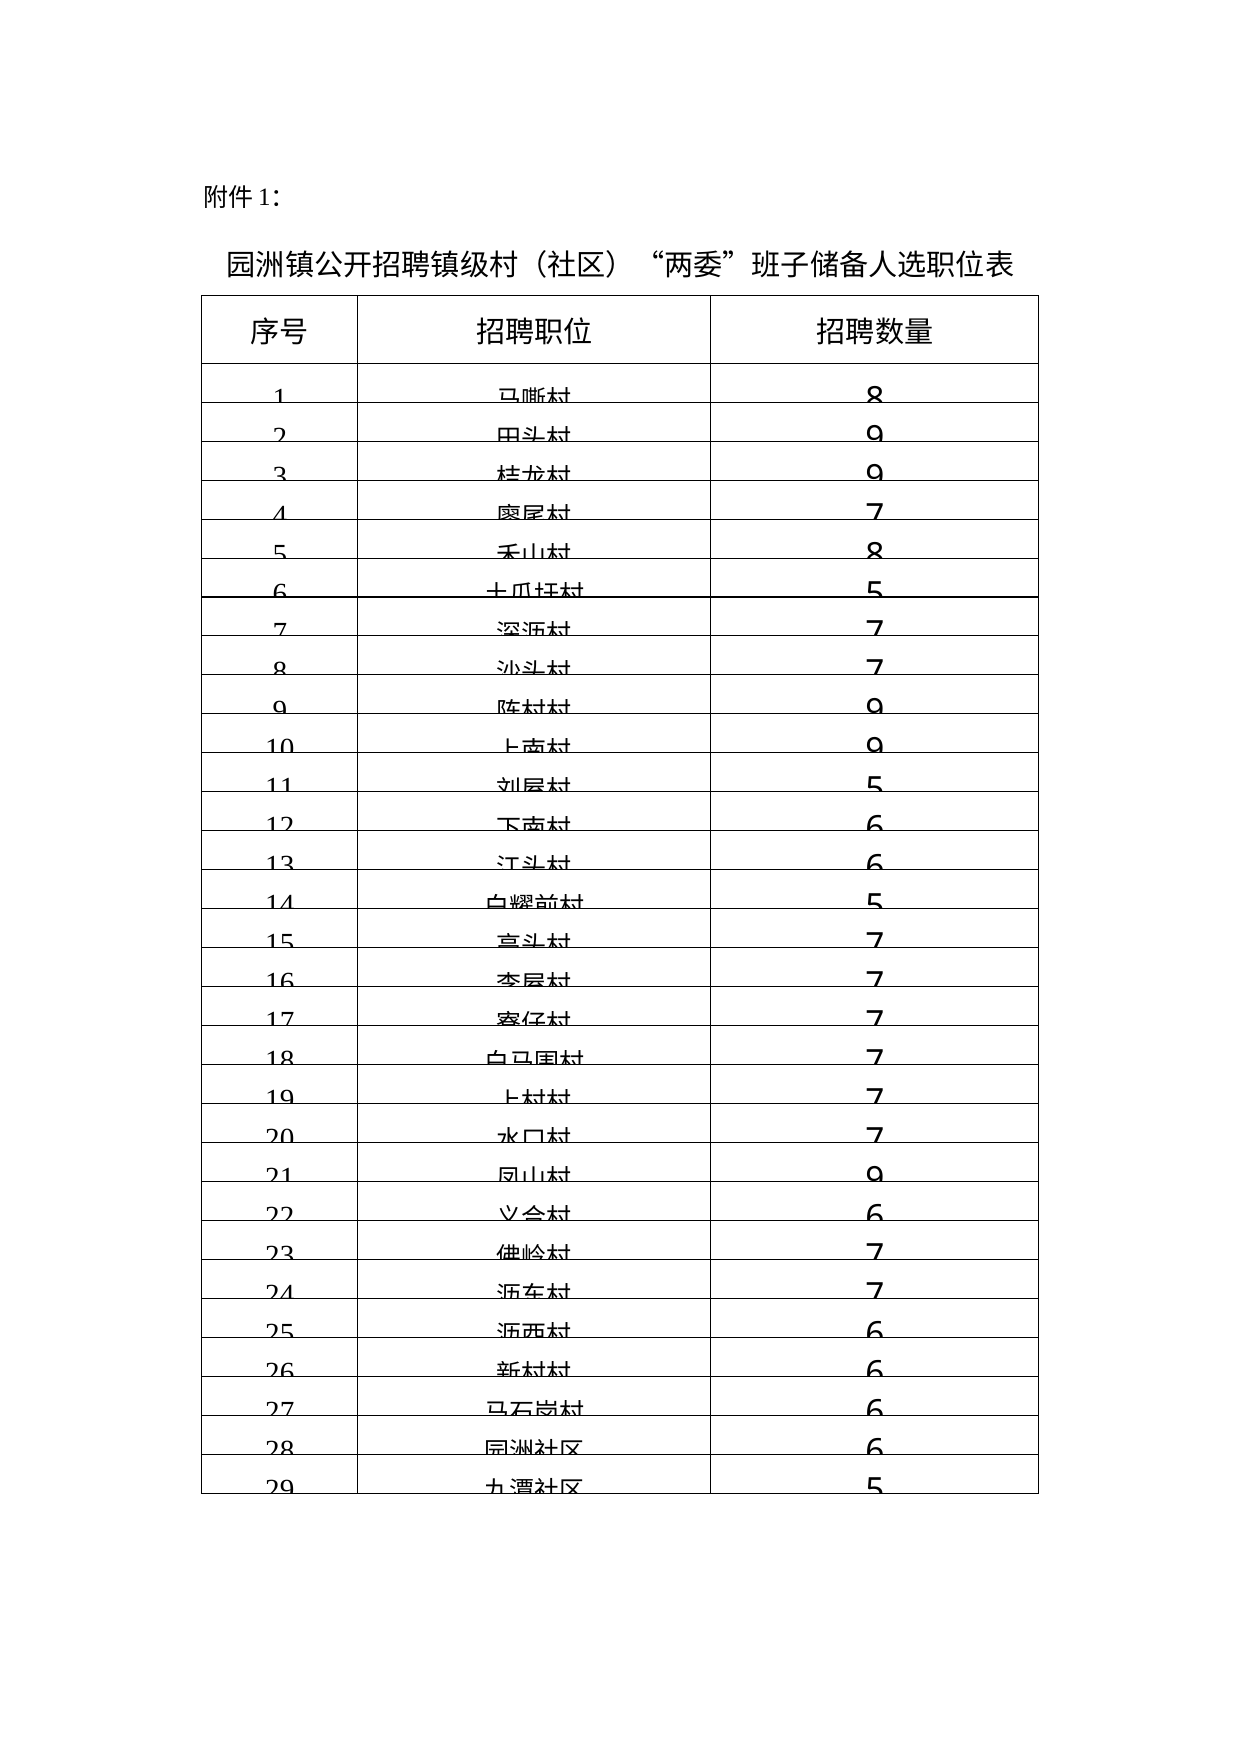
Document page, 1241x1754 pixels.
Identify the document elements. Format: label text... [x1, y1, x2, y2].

table_cell 7 [711, 1260, 1038, 1298]
table_cell 江头村 [358, 831, 710, 869]
table_cell 李屋村 [358, 948, 710, 986]
table_cell 刘屋村 [358, 753, 710, 791]
table_cell 28 [202, 1416, 357, 1453]
table_cell 6 [711, 1338, 1038, 1376]
table_cell 寮仔村 [358, 987, 710, 1025]
table_cell 7 [711, 598, 1038, 635]
table_cell 3 [202, 442, 357, 479]
table_cell 18 [202, 1026, 357, 1064]
table_cell 田头村 [358, 403, 710, 441]
table_cell 9 [711, 442, 1038, 479]
table_cell 高头村 [358, 909, 710, 947]
table_cell 上村村 [358, 1065, 710, 1103]
table_cell 20 [202, 1104, 357, 1142]
table_cell 16 [202, 948, 357, 986]
table_cell 27 [202, 1377, 357, 1414]
table_cell 7 [711, 1221, 1038, 1259]
table_cell 1 [202, 364, 357, 402]
table_cell 园洲镇公开招聘镇级村（社区）“两委”班子储备人选职位表 [201, 229, 1039, 295]
table_cell 9 [711, 675, 1038, 713]
table_cell 4 [202, 481, 357, 518]
table_cell 上南村 [358, 714, 710, 752]
table_cell 佛岭村 [358, 1221, 710, 1259]
table_cell 7 [711, 1026, 1038, 1064]
table_cell 9 [711, 1143, 1038, 1181]
table_cell 序号 [202, 296, 357, 363]
table_cell 廖尾村 [358, 481, 710, 518]
table_cell 25 [202, 1299, 357, 1337]
table_cell 7 [711, 1104, 1038, 1142]
table_cell 17 [202, 987, 357, 1025]
table_cell 5 [202, 520, 357, 557]
table_cell 8 [202, 636, 357, 674]
table_cell 5 [711, 1455, 1038, 1492]
table_cell 凤山村 [358, 1143, 710, 1181]
table_cell 2 [202, 403, 357, 441]
table_cell 21 [202, 1143, 357, 1181]
table_cell 15 [202, 909, 357, 947]
table_cell 22 [202, 1182, 357, 1220]
table_cell 5 [711, 559, 1038, 596]
table_cell 9 [711, 403, 1038, 441]
table_cell 7 [711, 1065, 1038, 1103]
table_cell 沥西村 [358, 1299, 710, 1337]
table_cell 12 [202, 792, 357, 830]
table_cell 7 [711, 481, 1038, 518]
table_cell 13 [202, 831, 357, 869]
table_cell 下南村 [358, 792, 710, 830]
table_cell 5 [711, 753, 1038, 791]
table_cell 6 [711, 1416, 1038, 1453]
table_cell 23 [202, 1221, 357, 1259]
table_cell 土瓜圩村 [358, 559, 710, 596]
table_cell 6 [202, 559, 357, 596]
table_cell 沥东村 [358, 1260, 710, 1298]
table_cell 7 [711, 948, 1038, 986]
table_cell 园洲社区 [358, 1416, 710, 1453]
table_cell 8 [711, 520, 1038, 557]
table_cell 19 [202, 1065, 357, 1103]
table_cell 7 [202, 598, 357, 635]
table_cell 26 [202, 1338, 357, 1376]
table_cell 8 [711, 364, 1038, 402]
table_cell 禾山村 [358, 520, 710, 557]
table_cell 桔龙村 [358, 442, 710, 479]
table_cell 6 [711, 831, 1038, 869]
table_cell 6 [711, 792, 1038, 830]
table_cell 新村村 [358, 1338, 710, 1376]
table_cell 九潭社区 [358, 1455, 710, 1492]
table_cell 白耀前村 [358, 870, 710, 908]
table_cell 14 [202, 870, 357, 908]
table_cell 7 [711, 909, 1038, 947]
table_cell 6 [711, 1182, 1038, 1220]
table_cell 沙头村 [358, 636, 710, 674]
table_cell 9 [711, 714, 1038, 752]
table_cell 10 [202, 714, 357, 752]
table_cell 6 [711, 1299, 1038, 1337]
table_cell 马石岗村 [358, 1377, 710, 1414]
table_cell 阵村村 [358, 675, 710, 713]
table_cell 24 [202, 1260, 357, 1298]
table_cell 马嘶村 [358, 364, 710, 402]
table_cell 水口村 [358, 1104, 710, 1142]
table_cell 招聘数量 [711, 296, 1038, 363]
table_cell 7 [711, 987, 1038, 1025]
table_cell 6 [711, 1377, 1038, 1414]
table_cell 9 [202, 675, 357, 713]
table_header 附件1： [201, 162, 1039, 228]
table_cell 义合村 [358, 1182, 710, 1220]
table_cell 11 [202, 753, 357, 791]
table_cell 29 [202, 1455, 357, 1492]
table_cell 5 [711, 870, 1038, 908]
table_cell 招聘职位 [358, 296, 710, 363]
table_cell 深沥村 [358, 598, 710, 635]
table_cell 7 [711, 636, 1038, 674]
table_cell 白马围村 [358, 1026, 710, 1064]
